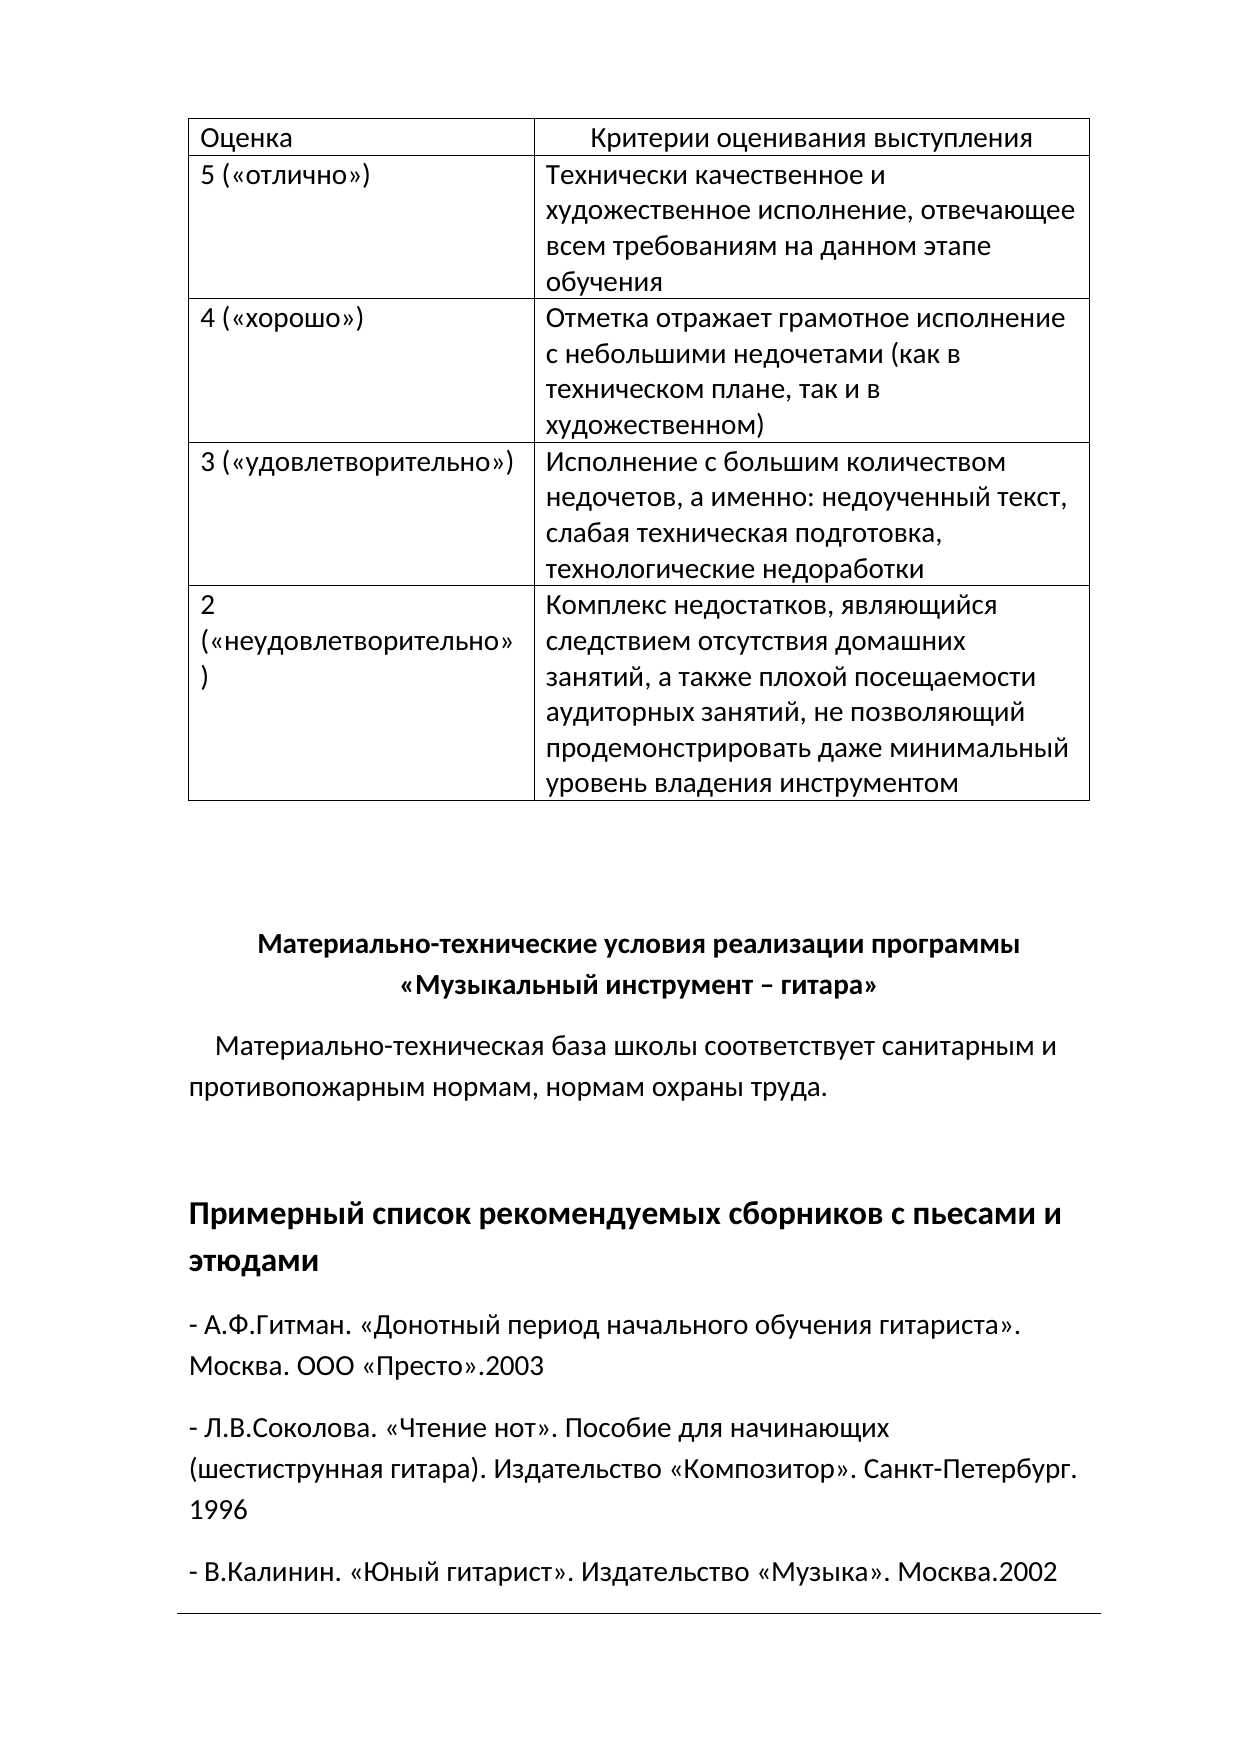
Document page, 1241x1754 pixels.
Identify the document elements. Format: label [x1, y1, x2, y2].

table_header [177, 118, 1101, 1613]
